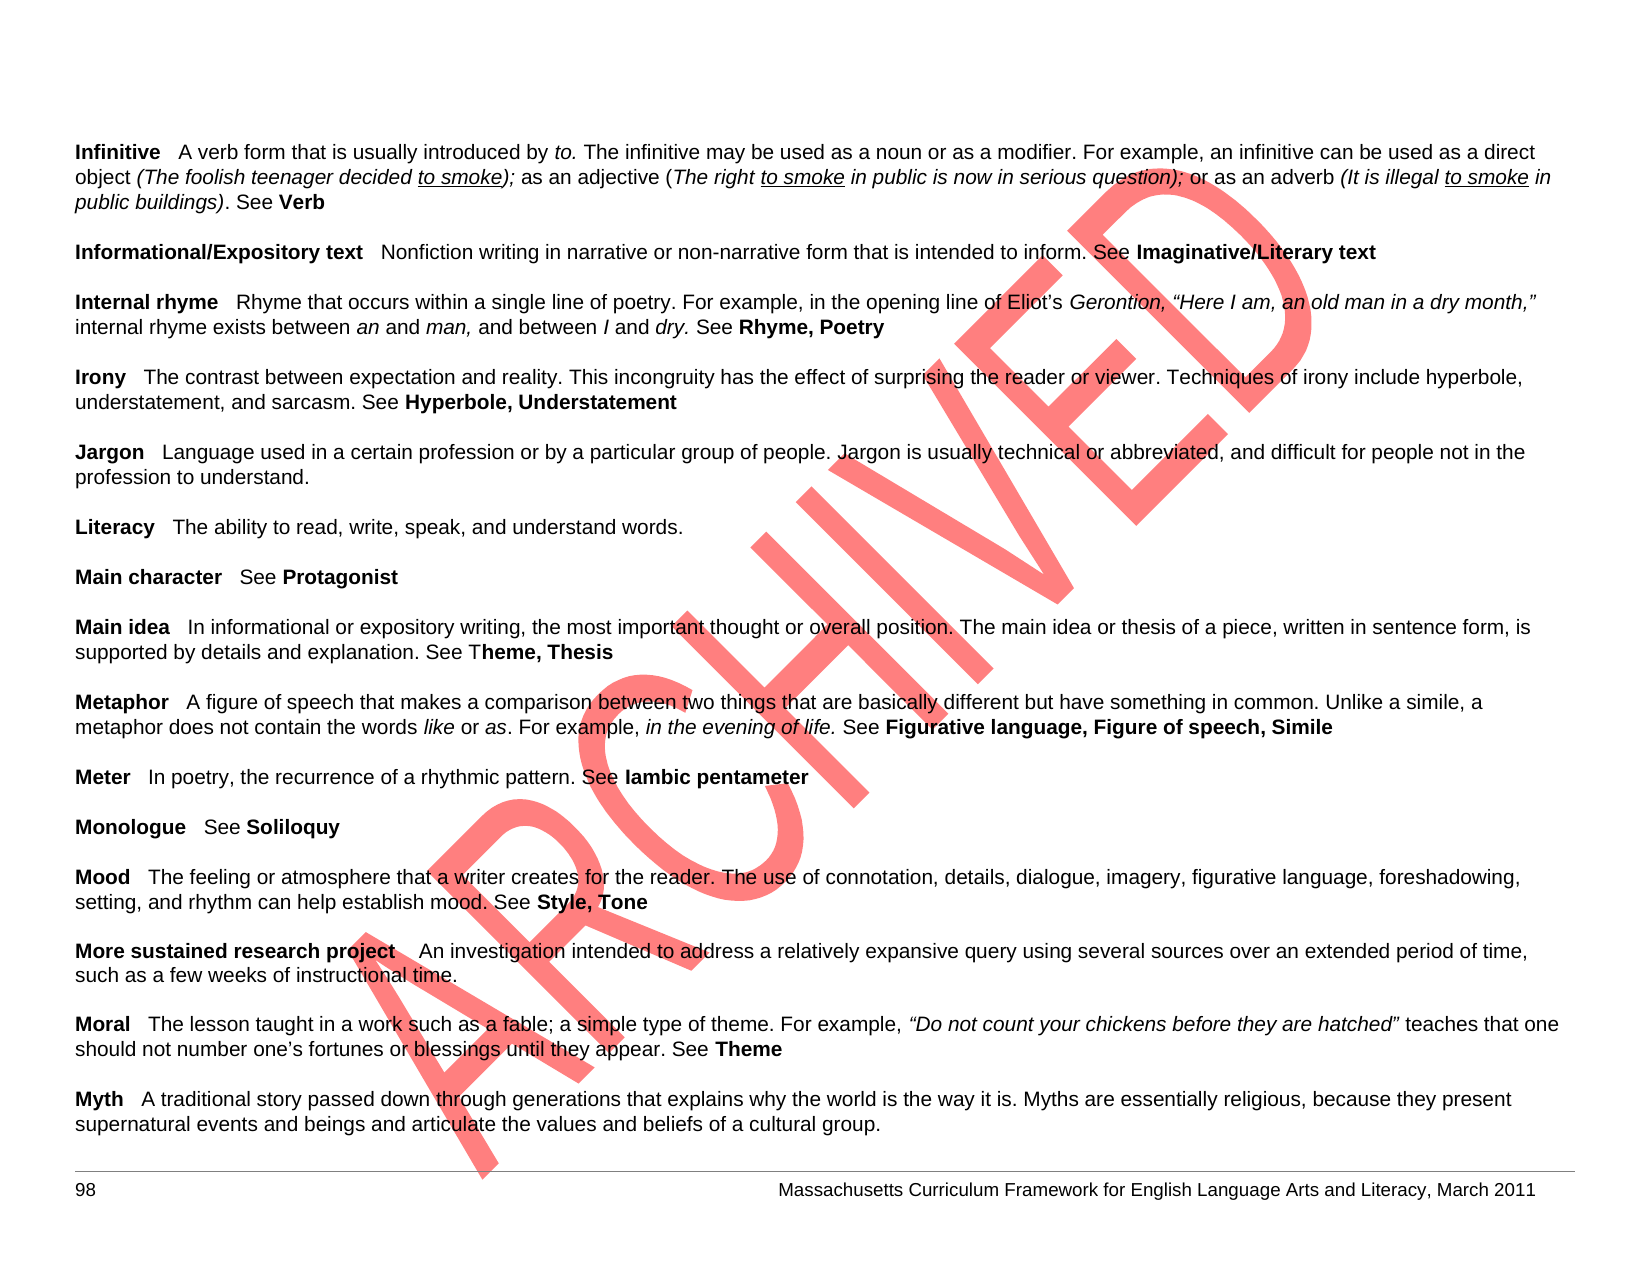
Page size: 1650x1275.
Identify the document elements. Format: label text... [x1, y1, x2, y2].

text Jargon Language used in a certain profession or by a particular group of people. Jargon is usually technical or abbreviated, and difficult for people not in the profession to understand. [75, 439, 1575, 489]
text Metaphor A figure of speech that makes a comparison between two things that are basically different but have something in common. Unlike a simile, a metaphor does not contain the words like or as. For example, in the evening of life. See Figurative language, Figure of speech, Simile [75, 689, 1575, 739]
text Mood The feeling or atmosphere that a writer creates for the reader. The use of connotation, details, dialogue, imagery, figurative language, foreshadowing, setting, and rhythm can help establish mood. See Style, Tone [75, 864, 1575, 914]
text Irony The contrast between expectation and reality. This incongruity has the effect of surprising the reader or viewer. Techniques of irony include hyperbole, understatement, and sarcasm. See Hyperbole, Understatement [75, 364, 1575, 414]
text Meter In poetry, the recurrence of a rhythmic pattern. See Iambic pentameter [75, 764, 1575, 789]
text Informational/Expository text Nonfiction writing in narrative or non-narrative form that is intended to inform. See Imaginative/Literary text [75, 239, 1575, 264]
text Monologue See Soliloquy [75, 814, 1575, 839]
text Infinitive A verb form that is usually introduced by to. The infinitive may be used as a noun or as a modifier. For example, an infinitive can be used as a direct object (The foolish teenager decided to smoke); as an adjective (The right to smoke in public is now in serious question); or as an adverb (It is illegal to smoke in public buildings). See Verb [75, 139, 1575, 214]
text Myth A traditional story passed down through generations that explains why the world is the way it is. Myths are essentially religious, because they present supernatural events and beings and articulate the values and beliefs of a cultural group. [75, 1086, 1575, 1136]
text Main character See Protagonist [75, 564, 1575, 589]
text Literacy The ability to read, write, speak, and understand words. [75, 514, 1575, 539]
text Main idea In informational or expository writing, the most important thought or overall position. The main idea or thesis of a piece, written in sentence form, is supported by details and explanation. See Theme, Thesis [75, 614, 1575, 664]
text Moral The lesson taught in a work such as a fable; a simple type of theme. For example, “Do not count your chickens before they are hatched” teaches that one should not number one’s fortunes or blessings until they appear. See Theme [75, 1011, 1575, 1061]
text Internal rhyme Rhyme that occurs within a single line of poetry. For example, in the opening line of Eliot’s Gerontion, “Here I am, an old man in a dry month,” internal rhyme exists between an and man, and between I and dry. See Rhyme, Poetry [75, 289, 1575, 339]
text More sustained research project An investigation intended to address a relatively expansive query using several sources over an extended period of time, such as a few weeks of instructional time. [75, 939, 1575, 987]
